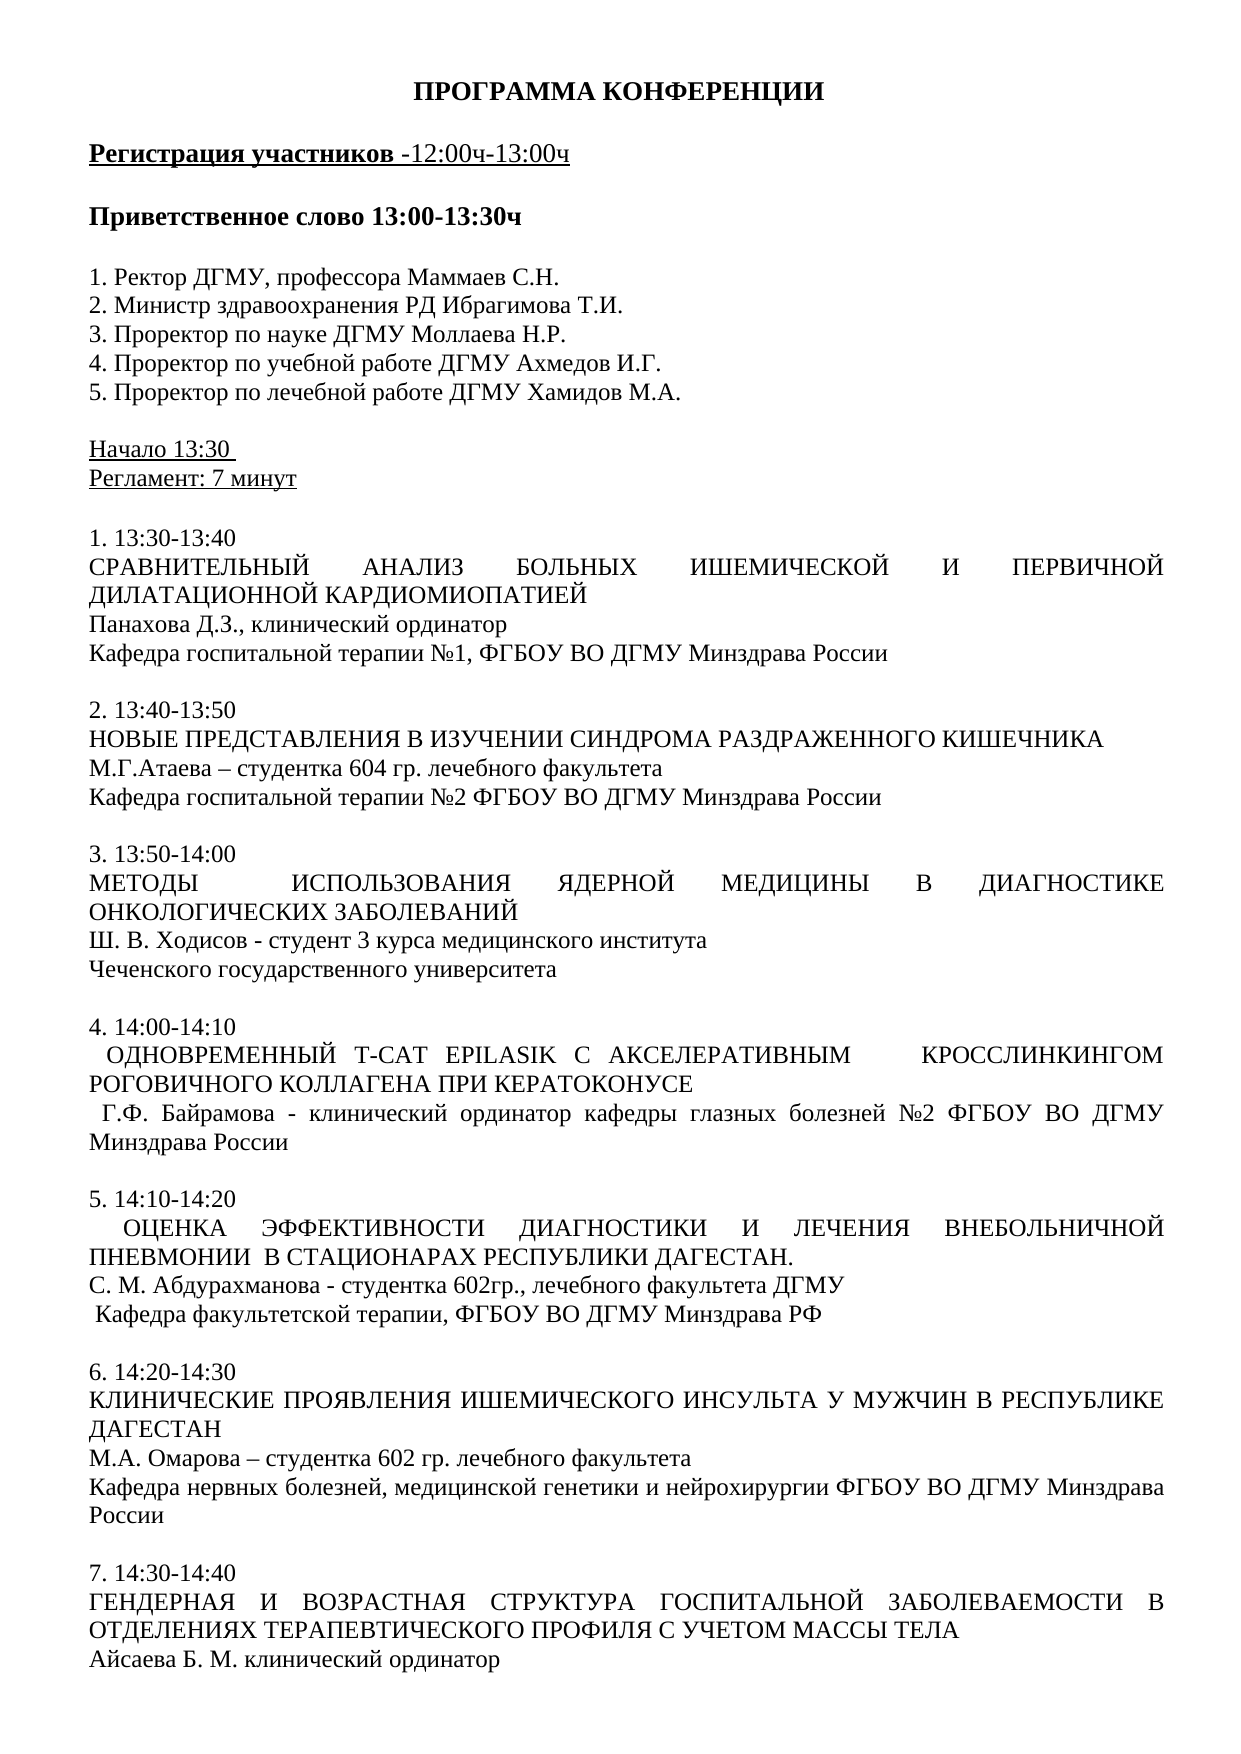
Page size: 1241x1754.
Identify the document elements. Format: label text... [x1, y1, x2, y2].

text Г.Ф. Байрамова - клинический ординатор кафедры глазных болезней №2 ФГБОУ ВО ДГМУ Минздрава России [89, 1098, 1165, 1156]
text Панахова Д.З., клинический ординатор [89, 609, 1165, 638]
text М.А. Омарова – студентка 602 гр. лечебного факультета [89, 1443, 1165, 1472]
text Приветственное слово 13:00-13:30ч [89, 199, 1165, 231]
text МЕТОДЫ ИСПОЛЬЗОВАНИЯ ЯДЕРНОЙ МЕДИЦИНЫ В ДИАГНОСТИКЕ ОНКОЛОГИЧЕСКИХ ЗАБОЛЕВАНИЙ [89, 868, 1165, 926]
text ПРОГРАММА КОНФЕРЕНЦИИ [89, 75, 1165, 106]
text ОЦЕНКА ЭФФЕКТИВНОСТИ ДИАГНОСТИКИ И ЛЕЧЕНИЯ ВНЕБОЛЬНИЧНОЙ ПНЕВМОНИИ В СТАЦИОНАРАХ РЕСПУБЛИКИ ДАГЕСТАН. [89, 1213, 1165, 1271]
text Кафедра нервных болезней, медицинской генетики и нейрохирургии ФГБОУ ВО ДГМУ Минздрава России [89, 1472, 1165, 1529]
text 1. 13:30-13:40 [89, 523, 1165, 552]
text Ш. В. Ходисов - студент 3 курса медицинского института [89, 926, 1165, 954]
text Регистрация участников -12:00ч-13:00ч [89, 137, 1165, 168]
text Кафедра госпитальной терапии №2 ФГБОУ ВО ДГМУ Минздрава России [89, 782, 1165, 811]
text 2. 13:40-13:50 [89, 696, 1165, 724]
text Кафедра госпитальной терапии №1, ФГБОУ ВО ДГМУ Минздрава России [89, 638, 1165, 667]
text 5. 14:10-14:20 [89, 1184, 1165, 1213]
text 3. 13:50-14:00 [89, 839, 1165, 868]
text 4. 14:00-14:10 [89, 1012, 1165, 1041]
text Кафедра факультетской терапии, ФГБОУ ВО ДГМУ Минздрава РФ [89, 1299, 1165, 1328]
text 5. Проректор по лечебной работе ДГМУ Хамидов М.А. [89, 377, 1165, 406]
text 3. Проректор по науке ДГМУ Моллаева Н.Р. [89, 319, 1165, 348]
text ОДНОВРЕМЕННЫЙ T-CAT EPILASIK С АКСЕЛЕРАТИВНЫМ КРОССЛИНКИНГОМ РОГОВИЧНОГО КОЛЛАГЕНА ПРИ КЕРАТОКОНУСЕ [89, 1041, 1165, 1098]
text СРАВНИТЕЛЬНЫЙ АНАЛИЗ БОЛЬНЫХ ИШЕМИЧЕСКОЙ И ПЕРВИЧНОЙ ДИЛАТАЦИОННОЙ КАРДИОМИОПАТИЕЙ [89, 552, 1165, 609]
text Начало 13:30 [89, 434, 1165, 463]
text 2. Министр здравоохранения РД Ибрагимова Т.И. [89, 291, 1165, 319]
text 7. 14:30-14:40 [89, 1558, 1165, 1587]
text Айсаева Б. М. клинический ординатор [89, 1644, 1165, 1673]
text 6. 14:20-14:30 [89, 1357, 1165, 1386]
text Регламент: 7 минут [89, 463, 1165, 492]
text 4. Проректор по учебной работе ДГМУ Ахмедов И.Г. [89, 348, 1165, 377]
text М.Г.Атаева – студентка 604 гр. лечебного факультета [89, 753, 1165, 782]
text 1. Ректор ДГМУ, профессора Маммаев С.Н. [89, 262, 1165, 291]
text С. М. Абдурахманова - студентка 602гр., лечебного факультета ДГМУ [89, 1271, 1165, 1299]
text Чеченского государственного университета [89, 954, 1165, 983]
text НОВЫЕ ПРЕДСТАВЛЕНИЯ В ИЗУЧЕНИИ СИНДРОМА РАЗДРАЖЕННОГО КИШЕЧНИКА [89, 724, 1165, 753]
text КЛИНИЧЕСКИЕ ПРОЯВЛЕНИЯ ИШЕМИЧЕСКОГО ИНСУЛЬТА У МУЖЧИН В РЕСПУБЛИКЕ ДАГЕСТАН [89, 1386, 1165, 1443]
text ГЕНДЕРНАЯ И ВОЗРАСТНАЯ СТРУКТУРА ГОСПИТАЛЬНОЙ ЗАБОЛЕВАЕМОСТИ В ОТДЕЛЕНИЯХ ТЕРАПЕВТИЧЕСКОГО ПРОФИЛЯ С УЧЕТОМ МАССЫ ТЕЛА [89, 1587, 1165, 1644]
